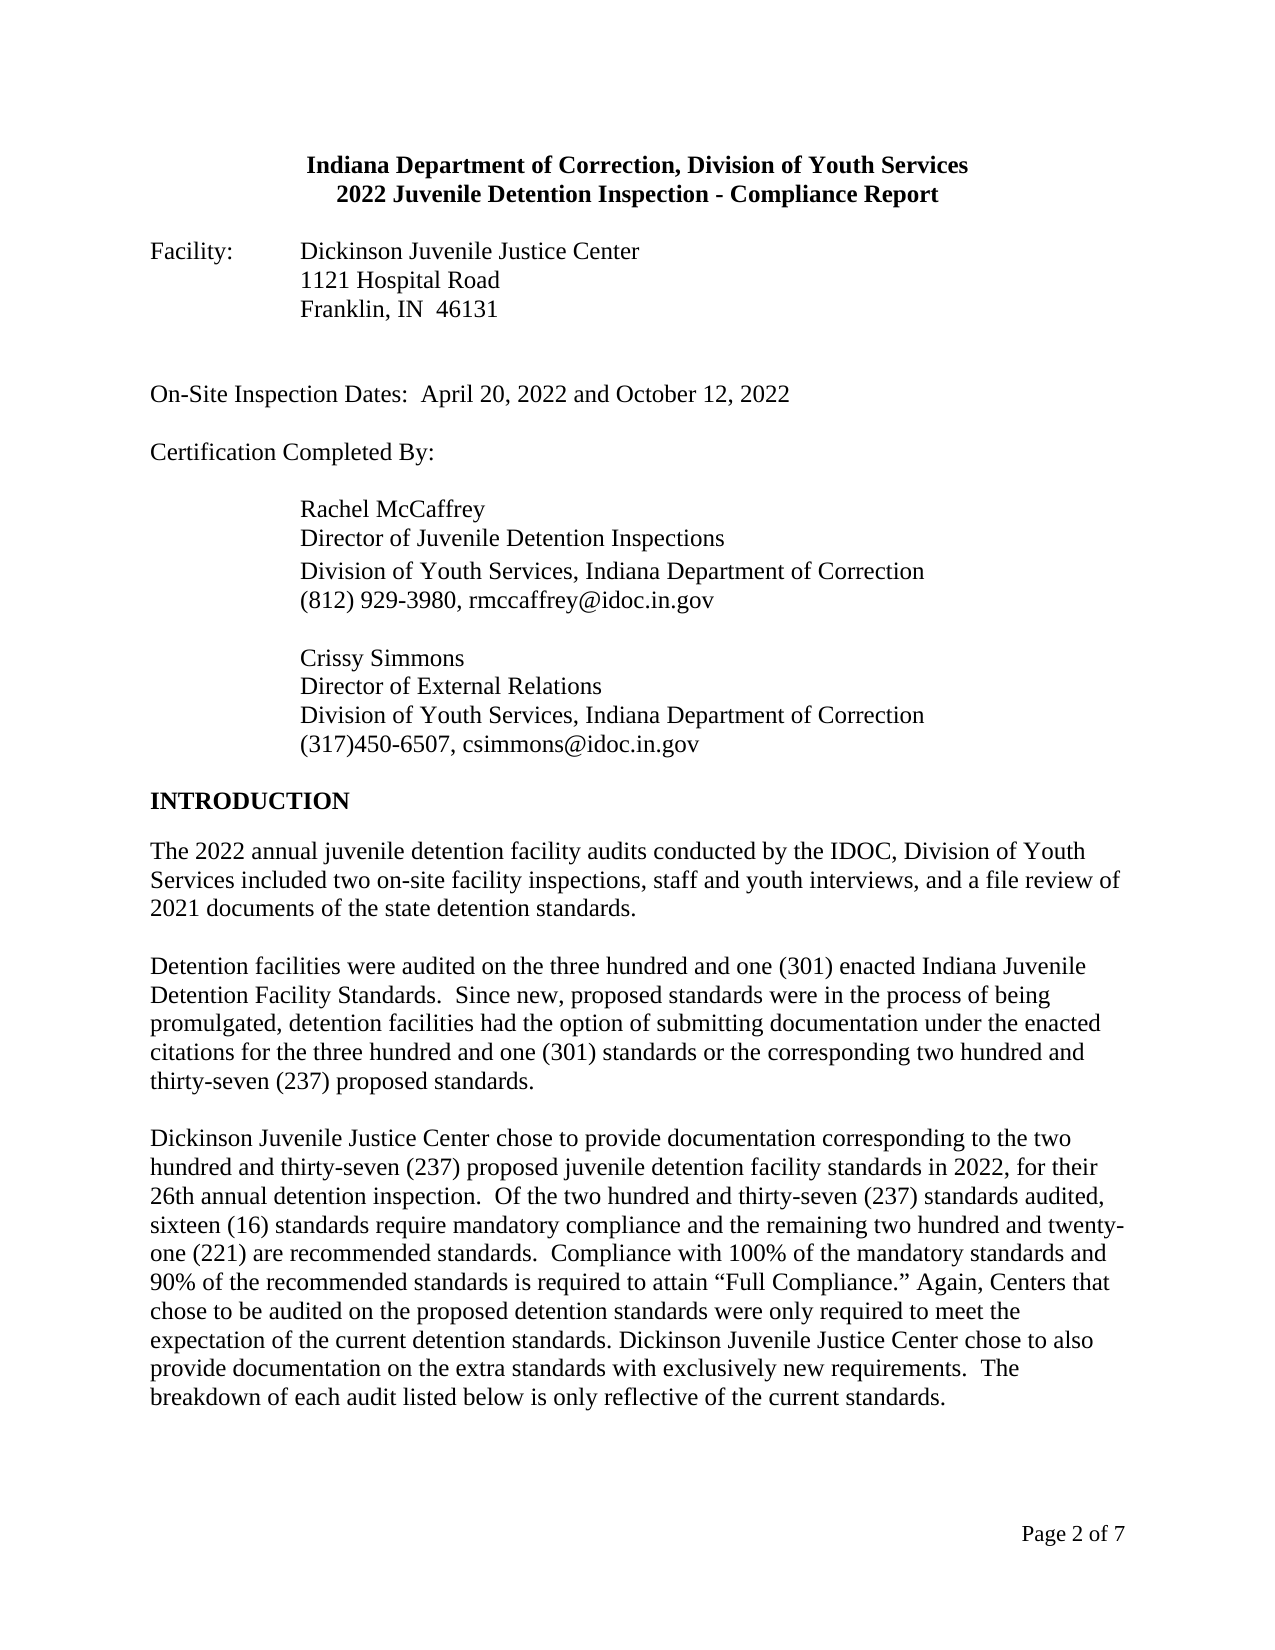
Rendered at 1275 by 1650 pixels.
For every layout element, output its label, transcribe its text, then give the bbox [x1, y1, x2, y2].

text Franklin, IN 46131 [150, 294, 1125, 322]
text Detention facilities were audited on the three hundred and one (301) enacted Indiana Juvenile Detention Facility Standards. Since new, proposed standards were in the process of being promulgated, detention facilities had the option of submitting documentation under the enacted citations for the three hundred and one (301) standards or the corresponding two hundred and thirty-seven (237) proposed standards. [150, 951, 1125, 1095]
text Dickinson Juvenile Justice Center chose to provide documentation corresponding to the two hundred and thirty-seven (237) proposed juvenile detention facility standards in 2022, for their 26th annual detention inspection. Of the two hundred and thirty-seven (237) standards audited, sixteen (16) standards require mandatory compliance and the remaining two hundred and twenty-one (221) are recommended standards. Compliance with 100% of the mandatory standards and 90% of the recommended standards is required to attain “Full Compliance.” Again, Centers that chose to be audited on the proposed detention standards were only required to meet the expectation of the current detention standards. Dickinson Juvenile Justice Center chose to also provide documentation on the extra standards with exclusively new requirements. The breakdown of each audit listed below is only reflective of the current standards. [150, 1123, 1125, 1411]
text Division of Youth Services, Indiana Department of Correction [150, 700, 1125, 729]
text (317)450-6507, csimmons@idoc.in.gov [150, 729, 1125, 758]
text INTRODUCTION [150, 786, 1125, 815]
text Rachel McCaffrey [225, 494, 1125, 523]
text Certification Completed By: [150, 437, 1125, 466]
text (812) 929-3980, rmccaffrey@idoc.in.gov [225, 585, 1125, 614]
text 1121 Hospital Road [150, 265, 1125, 294]
text The 2022 annual juvenile detention facility audits conducted by the IDOC, Division of Youth Services included two on-site facility inspections, staff and youth interviews, and a file review of 2021 documents of the state detention standards. [150, 836, 1125, 922]
text Facility: Dickinson Juvenile Justice Center [150, 236, 1125, 265]
text Crissy Simmons [150, 643, 1125, 671]
text 2022 Juvenile Detention Inspection - Compliance Report [150, 179, 1125, 207]
text On-Site Inspection Dates: April 20, 2022 and October 12, 2022 [150, 379, 1125, 408]
text Indiana Department of Correction, Division of Youth Services [150, 150, 1125, 179]
list Director of Juvenile Detention Inspections [225, 523, 1125, 552]
text Division of Youth Services, Indiana Department of Correction [225, 556, 1125, 585]
text Director of External Relations [150, 671, 1125, 700]
